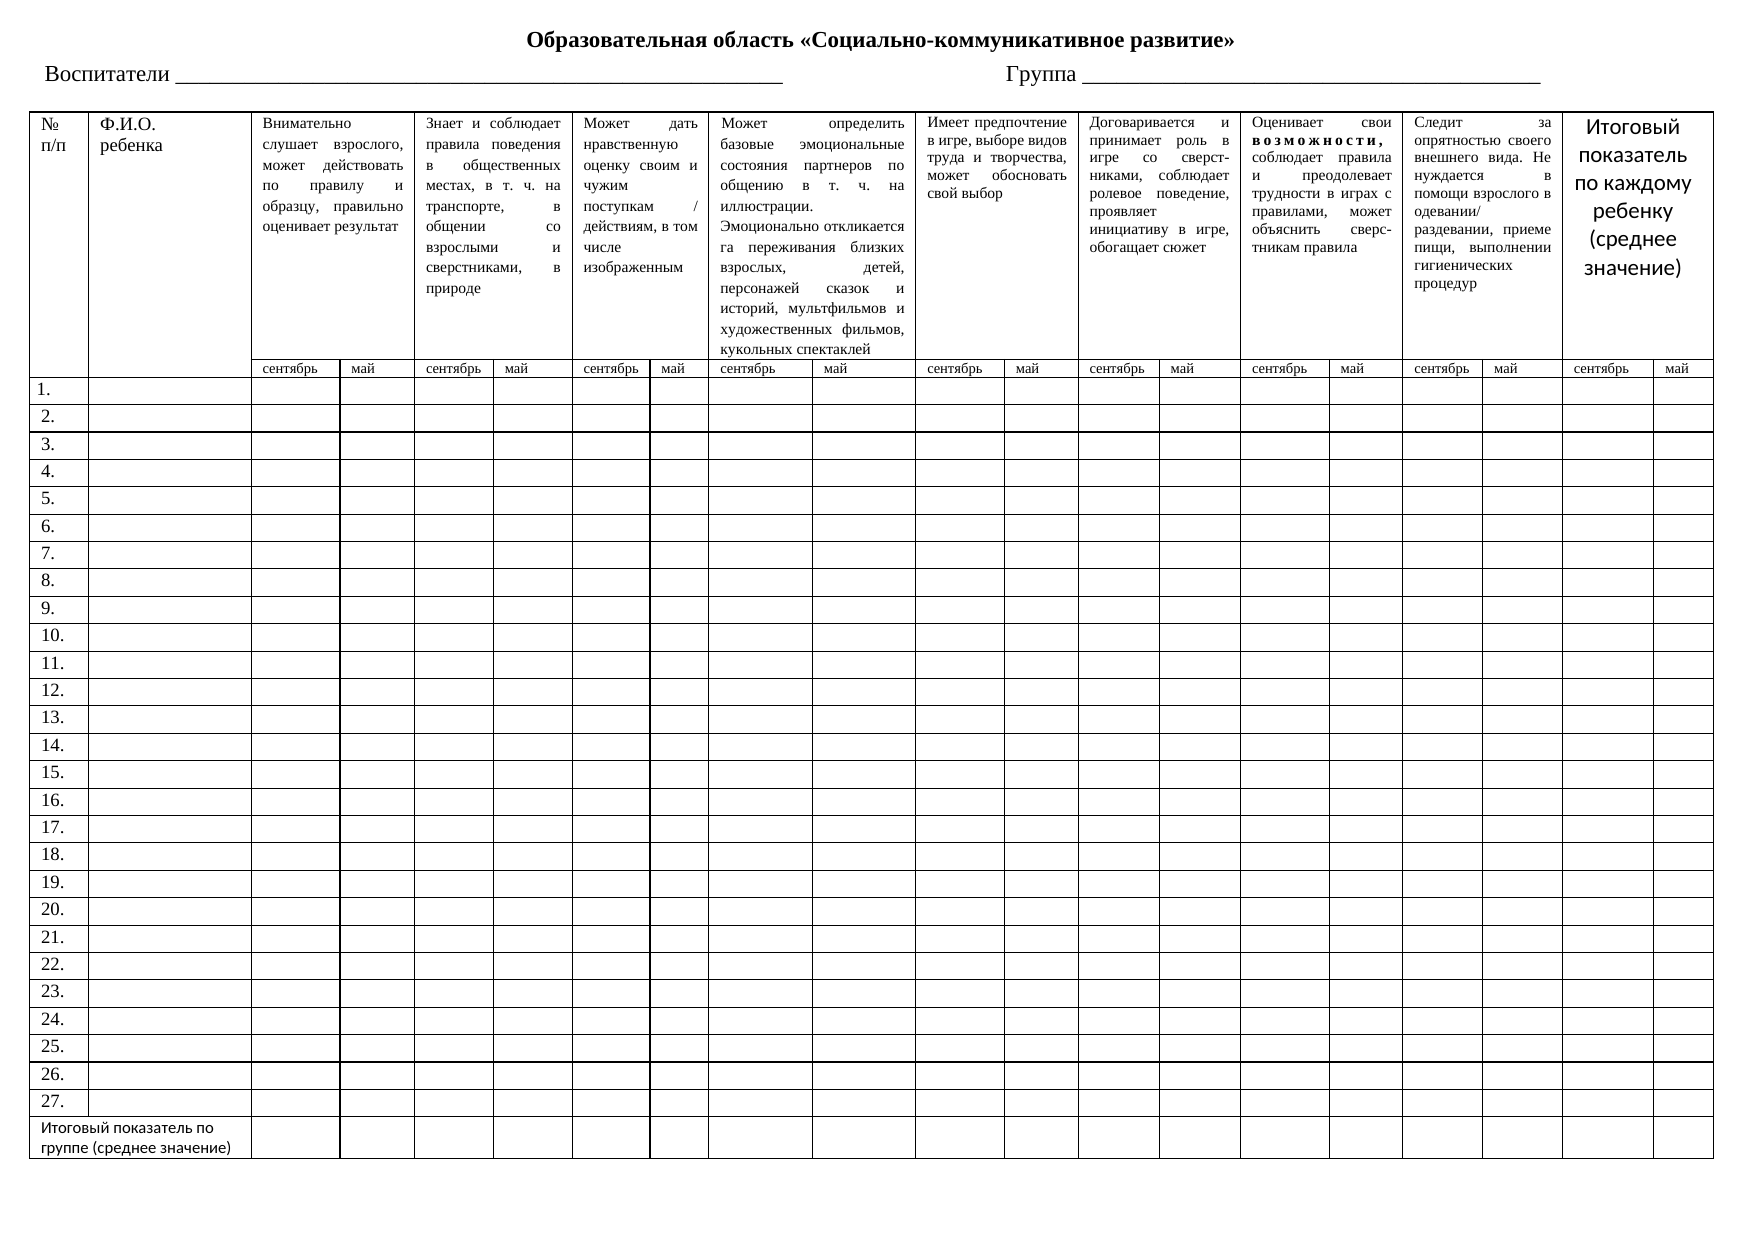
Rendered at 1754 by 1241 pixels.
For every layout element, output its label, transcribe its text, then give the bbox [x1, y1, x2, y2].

table_cell [1654, 1035, 1713, 1061]
table_cell [252, 761, 339, 787]
table_cell [30, 460, 88, 486]
table_cell [89, 898, 251, 924]
table_cell [1563, 487, 1653, 513]
table_cell [252, 898, 339, 924]
table_cell [341, 460, 414, 486]
table_cell [415, 460, 493, 486]
table_cell [415, 734, 493, 760]
table_cell [813, 1117, 915, 1158]
table_cell [1241, 734, 1329, 760]
table_cell [573, 679, 649, 705]
table_cell [1160, 816, 1240, 842]
table_cell [30, 789, 88, 815]
table_cell [1079, 487, 1159, 513]
table_cell [1079, 433, 1159, 459]
table_cell [341, 652, 414, 678]
table_cell [1403, 898, 1482, 924]
table_cell [1563, 953, 1653, 979]
table_cell [415, 926, 493, 952]
table_cell [651, 953, 708, 979]
table_cell [1005, 515, 1078, 541]
table_cell [1654, 460, 1713, 486]
table_cell [916, 898, 1004, 924]
table_cell [1330, 378, 1402, 404]
table_cell [252, 953, 339, 979]
table_cell [1563, 1008, 1653, 1034]
table_cell [30, 405, 88, 431]
table_cell [415, 898, 493, 924]
table_cell [651, 433, 708, 459]
table_cell [415, 597, 493, 623]
table_cell [916, 706, 1004, 733]
table_cell [813, 980, 915, 1007]
table_cell [1330, 926, 1402, 952]
table_cell [252, 816, 339, 842]
table_cell [813, 515, 915, 541]
table_cell [1330, 816, 1402, 842]
table_cell [916, 515, 1004, 541]
table_header Может дать нравственную оценку своим и чужим поступкам / действиям, в том числе изображенным [573, 113, 708, 359]
table_cell [252, 1090, 339, 1116]
table_cell [813, 460, 915, 486]
table_header Следит за опрятностью своего внешнего вида. Не нуждается в помощи взрослого в одевании/ раздевании, приеме пищи, выполнении гигиенических процедур [1403, 113, 1562, 359]
table_cell [494, 405, 572, 431]
table_cell [1403, 1063, 1482, 1089]
table_cell [1241, 515, 1329, 541]
table_cell [573, 926, 649, 952]
table_cell [651, 624, 708, 651]
table_cell [916, 405, 1004, 431]
table_cell [1160, 597, 1240, 623]
table_cell [651, 378, 708, 404]
table_cell [30, 734, 88, 760]
table_cell [494, 871, 572, 897]
table_cell [1330, 761, 1402, 787]
table_cell [573, 1035, 649, 1061]
table_cell [1005, 1063, 1078, 1089]
table_cell [1330, 515, 1402, 541]
table_cell [89, 1035, 251, 1061]
table_cell [651, 816, 708, 842]
table_cell [1654, 871, 1713, 897]
table_header Ф.И.О. ребенка [89, 113, 251, 377]
table_cell [30, 569, 88, 596]
table_cell май [1005, 360, 1078, 377]
table_cell [1079, 597, 1159, 623]
table_cell [30, 487, 88, 513]
table_cell [651, 1090, 708, 1116]
table_cell [573, 843, 649, 870]
table_cell [1654, 487, 1713, 513]
table_cell [494, 487, 572, 513]
table_cell [89, 433, 251, 459]
table_cell [813, 734, 915, 760]
table_cell [1241, 624, 1329, 651]
table_cell [1563, 433, 1653, 459]
table_cell [89, 980, 251, 1007]
table_cell [651, 980, 708, 1007]
table_cell [1483, 569, 1562, 596]
table_cell [916, 679, 1004, 705]
table_cell [89, 652, 251, 678]
table_cell [89, 789, 251, 815]
table_cell [651, 460, 708, 486]
table_cell [1079, 898, 1159, 924]
table_cell [415, 515, 493, 541]
table_cell [494, 898, 572, 924]
table_cell [1563, 569, 1653, 596]
table_cell [651, 926, 708, 952]
table_cell май [1483, 360, 1562, 377]
table_cell [1079, 1090, 1159, 1116]
table_cell [709, 460, 812, 486]
table_cell [1160, 378, 1240, 404]
table_cell [252, 569, 339, 596]
table_cell [89, 734, 251, 760]
table_cell [573, 789, 649, 815]
table_cell [709, 624, 812, 651]
table_cell [89, 926, 251, 952]
table_cell [1160, 515, 1240, 541]
table_cell [1654, 789, 1713, 815]
table_cell [415, 706, 493, 733]
table_cell [916, 1063, 1004, 1089]
table_cell [1241, 898, 1329, 924]
table_cell [813, 953, 915, 979]
table_header № п/п [30, 113, 88, 377]
table_cell [1160, 433, 1240, 459]
table_cell [30, 597, 88, 623]
table_cell [415, 433, 493, 459]
table_cell [916, 1117, 1004, 1158]
table_cell [573, 569, 649, 596]
table_cell [494, 706, 572, 733]
table_cell [494, 761, 572, 787]
table_cell [1654, 515, 1713, 541]
table_cell [1160, 1035, 1240, 1061]
table_cell [341, 569, 414, 596]
table_cell [494, 624, 572, 651]
table_cell [1160, 761, 1240, 787]
table_cell [813, 898, 915, 924]
table_cell [1160, 843, 1240, 870]
table_cell [1160, 652, 1240, 678]
table_cell [494, 1008, 572, 1034]
table_cell [573, 706, 649, 733]
table_cell [341, 433, 414, 459]
table_cell [1563, 980, 1653, 1007]
table_cell [709, 953, 812, 979]
table_cell [1330, 898, 1402, 924]
table_cell [1005, 816, 1078, 842]
table_cell [1079, 515, 1159, 541]
table_cell [1241, 569, 1329, 596]
table_cell [1563, 1090, 1653, 1116]
table_cell сентябрь [916, 360, 1004, 377]
table_cell [1005, 706, 1078, 733]
table_cell [1330, 624, 1402, 651]
table_cell [30, 433, 88, 459]
table_cell [415, 980, 493, 1007]
table_cell [89, 569, 251, 596]
table_cell [1403, 926, 1482, 952]
table_cell [651, 1008, 708, 1034]
table_header Имеет предпочтение в игре, выборе видов труда и творчества, может обосновать свой выбор [916, 113, 1078, 359]
table_cell [1403, 761, 1482, 787]
table_cell [813, 405, 915, 431]
table_cell [1403, 542, 1482, 568]
table_cell [1241, 761, 1329, 787]
table_cell [89, 542, 251, 568]
table_cell [813, 679, 915, 705]
table_cell [1241, 706, 1329, 733]
table_cell [1160, 734, 1240, 760]
table_cell [573, 734, 649, 760]
table_cell сентябрь [415, 360, 493, 377]
table_cell [1483, 1035, 1562, 1061]
table_cell [30, 679, 88, 705]
table_cell [494, 433, 572, 459]
table_cell [1563, 460, 1653, 486]
table_cell [1241, 980, 1329, 1007]
table_cell [1079, 980, 1159, 1007]
table_cell [1330, 1090, 1402, 1116]
table_cell [916, 569, 1004, 596]
table_cell [1403, 1035, 1482, 1061]
table_cell [651, 1063, 708, 1089]
table_cell [573, 652, 649, 678]
table_cell [1330, 789, 1402, 815]
table_cell [1654, 1090, 1713, 1116]
table_cell [813, 487, 915, 513]
table_cell [341, 953, 414, 979]
table_cell [1079, 624, 1159, 651]
table_cell [1403, 515, 1482, 541]
table_cell [415, 1035, 493, 1061]
table_cell [1403, 1090, 1482, 1116]
table_cell [1563, 898, 1653, 924]
table_cell [1330, 1063, 1402, 1089]
table_cell [252, 980, 339, 1007]
table_cell [1330, 1117, 1402, 1158]
table_cell [1330, 734, 1402, 760]
table_cell [1483, 871, 1562, 897]
table_cell [1403, 652, 1482, 678]
table_cell [916, 871, 1004, 897]
table_cell [1005, 624, 1078, 651]
table_cell [1483, 926, 1562, 952]
table_cell [415, 761, 493, 787]
table_cell [1005, 1035, 1078, 1061]
table_cell [494, 953, 572, 979]
table_cell [1241, 652, 1329, 678]
table_cell [916, 789, 1004, 815]
table_cell [341, 898, 414, 924]
table_cell [709, 1008, 812, 1034]
table_cell [709, 980, 812, 1007]
table_cell [1005, 542, 1078, 568]
table_cell [916, 1035, 1004, 1061]
table_cell [709, 405, 812, 431]
table_cell [1160, 980, 1240, 1007]
table_cell [651, 487, 708, 513]
table_cell [916, 597, 1004, 623]
table_cell [1403, 597, 1482, 623]
table_cell [252, 487, 339, 513]
table_cell [1563, 789, 1653, 815]
table_cell [709, 652, 812, 678]
table_cell [415, 1008, 493, 1034]
table_cell [1654, 926, 1713, 952]
table_cell [1160, 542, 1240, 568]
table_cell [1563, 926, 1653, 952]
table_cell [1563, 816, 1653, 842]
table_cell [252, 1063, 339, 1089]
table_cell [1079, 1063, 1159, 1089]
table_cell [813, 816, 915, 842]
table_cell [341, 487, 414, 513]
table_cell [1330, 652, 1402, 678]
table_cell [1563, 542, 1653, 568]
table_cell [494, 569, 572, 596]
table_cell [30, 843, 88, 870]
table_cell [573, 378, 649, 404]
table_cell [1483, 761, 1562, 787]
table_cell [1403, 405, 1482, 431]
table_cell [252, 679, 339, 705]
table_cell [494, 597, 572, 623]
table_cell [252, 734, 339, 760]
table_cell [573, 980, 649, 1007]
table_cell [916, 652, 1004, 678]
table_cell [1005, 378, 1078, 404]
table_cell [813, 597, 915, 623]
table_cell [1005, 926, 1078, 952]
table_cell [1330, 433, 1402, 459]
table_cell [30, 378, 88, 404]
table_cell [1005, 843, 1078, 870]
table_cell [252, 515, 339, 541]
table_cell [1483, 542, 1562, 568]
table_cell [415, 1063, 493, 1089]
table_cell [1330, 569, 1402, 596]
table_cell [1160, 1008, 1240, 1034]
table_cell май [651, 360, 708, 377]
table_cell [415, 871, 493, 897]
table_cell [341, 843, 414, 870]
table_cell [916, 980, 1004, 1007]
table_header Знает и соблюдает правила поведения в общественных местах, в т. ч. на транспорте, в общении со взрослыми и сверстниками, в природе [415, 113, 572, 359]
table_cell [1241, 1008, 1329, 1034]
table_cell [89, 1090, 251, 1116]
table_cell [1563, 624, 1653, 651]
table_cell [89, 460, 251, 486]
table_cell [1654, 980, 1713, 1007]
table_cell [1654, 569, 1713, 596]
table_cell [573, 953, 649, 979]
table_cell [494, 816, 572, 842]
table_cell [415, 569, 493, 596]
table_cell [89, 761, 251, 787]
table_cell [709, 542, 812, 568]
table_cell [709, 1117, 812, 1158]
table_cell [1005, 898, 1078, 924]
table_cell [415, 542, 493, 568]
table_cell [1160, 460, 1240, 486]
table_header Итоговый показатель по каждому ребенку (среднее значение) [1563, 113, 1713, 359]
table_cell [1005, 734, 1078, 760]
table_cell [1330, 871, 1402, 897]
table_cell [916, 433, 1004, 459]
table_cell [341, 980, 414, 1007]
table_cell [1563, 378, 1653, 404]
table_cell [89, 1063, 251, 1089]
table_cell [573, 898, 649, 924]
table_cell [415, 1117, 493, 1158]
table_cell [1241, 1035, 1329, 1061]
table_cell [1241, 1090, 1329, 1116]
table_cell [1005, 487, 1078, 513]
table_cell [1330, 1035, 1402, 1061]
table_cell [1079, 1035, 1159, 1061]
table_cell [30, 898, 88, 924]
table_cell [1483, 980, 1562, 1007]
table_cell [709, 569, 812, 596]
table_cell [573, 487, 649, 513]
table_cell [1403, 569, 1482, 596]
table_cell [1654, 405, 1713, 431]
table_cell [651, 898, 708, 924]
table_cell [916, 1090, 1004, 1116]
table_cell [1654, 542, 1713, 568]
table_cell [1330, 597, 1402, 623]
table_cell [1563, 871, 1653, 897]
table_cell [813, 706, 915, 733]
table_cell [1654, 953, 1713, 979]
table_cell [1330, 487, 1402, 513]
table_cell [415, 789, 493, 815]
table_cell [1241, 542, 1329, 568]
table_cell [1403, 843, 1482, 870]
table_cell [494, 378, 572, 404]
table_cell [916, 1008, 1004, 1034]
table_cell сентябрь [1241, 360, 1329, 377]
table_cell [1483, 706, 1562, 733]
table_cell [89, 378, 251, 404]
table_cell [813, 843, 915, 870]
table_cell [1330, 706, 1402, 733]
table_cell [252, 652, 339, 678]
table_cell [415, 487, 493, 513]
table_cell [1005, 1117, 1078, 1158]
table_cell май [1160, 360, 1240, 377]
table_cell [30, 816, 88, 842]
table_cell [30, 926, 88, 952]
table_cell [709, 1063, 812, 1089]
table_cell [1654, 679, 1713, 705]
table_cell [1079, 789, 1159, 815]
table_cell [1005, 871, 1078, 897]
table_cell [1330, 542, 1402, 568]
table_cell [1005, 1090, 1078, 1116]
table_cell [1563, 843, 1653, 870]
table_cell [1079, 460, 1159, 486]
table_cell [1483, 624, 1562, 651]
table_cell [1654, 1008, 1713, 1034]
table_cell [1654, 433, 1713, 459]
table_cell [1483, 789, 1562, 815]
table_cell [1160, 1090, 1240, 1116]
table_cell [89, 679, 251, 705]
table_cell [1241, 378, 1329, 404]
table_cell [916, 843, 1004, 870]
table_cell [1241, 433, 1329, 459]
table_cell [1483, 405, 1562, 431]
table_cell [341, 1008, 414, 1034]
table_cell [415, 816, 493, 842]
table_cell [709, 843, 812, 870]
table_cell [1241, 843, 1329, 870]
table_cell [916, 734, 1004, 760]
table_cell [1160, 1117, 1240, 1158]
table_cell [1241, 597, 1329, 623]
table_cell [709, 679, 812, 705]
table_cell [341, 816, 414, 842]
table_cell [709, 898, 812, 924]
table_cell [415, 679, 493, 705]
table_cell [30, 871, 88, 897]
table_cell [415, 405, 493, 431]
table_cell [1079, 405, 1159, 431]
table_cell [415, 624, 493, 651]
table_cell [341, 405, 414, 431]
table_header Договаривается и принимает роль в игре со сверстниками, соблюдает ролевое поведение, проявляет инициативу в игре, обогащает сюжет [1079, 113, 1240, 359]
table_cell [709, 871, 812, 897]
table_cell [30, 1035, 88, 1061]
table_cell [1241, 926, 1329, 952]
table_cell [1241, 1117, 1329, 1158]
table_cell [1483, 734, 1562, 760]
table_cell [1079, 706, 1159, 733]
table_cell [89, 843, 251, 870]
table_cell [1330, 405, 1402, 431]
table_cell [89, 706, 251, 733]
table_cell [252, 597, 339, 623]
table_cell [30, 706, 88, 733]
table_cell [1241, 487, 1329, 513]
table_cell [494, 542, 572, 568]
table_cell [651, 542, 708, 568]
table_cell [1563, 734, 1653, 760]
table_cell [813, 569, 915, 596]
table_cell [494, 843, 572, 870]
table_cell [1483, 433, 1562, 459]
table_cell [1563, 1035, 1653, 1061]
table_cell [341, 871, 414, 897]
table_cell [1330, 980, 1402, 1007]
table_cell [1241, 405, 1329, 431]
table_cell [1079, 734, 1159, 760]
table_cell сентябрь [1563, 360, 1653, 377]
table_cell сентябрь [1403, 360, 1482, 377]
table_cell [494, 789, 572, 815]
table_cell [1483, 378, 1562, 404]
table_cell [1483, 652, 1562, 678]
table_cell [916, 953, 1004, 979]
table_cell [89, 953, 251, 979]
table_cell [651, 652, 708, 678]
table_cell [1079, 542, 1159, 568]
table_cell [1005, 679, 1078, 705]
table_cell [30, 980, 88, 1007]
table_cell [709, 926, 812, 952]
table_cell [1005, 569, 1078, 596]
table_cell [89, 405, 251, 431]
table_cell [1330, 1008, 1402, 1034]
table_cell [573, 542, 649, 568]
table_cell [1005, 761, 1078, 787]
table_cell [709, 487, 812, 513]
table_cell [1654, 597, 1713, 623]
table_cell [709, 597, 812, 623]
table_cell [1160, 789, 1240, 815]
table_cell [1654, 624, 1713, 651]
table_cell [341, 515, 414, 541]
table_cell [1483, 1008, 1562, 1034]
table_cell [573, 871, 649, 897]
table_cell [573, 1117, 649, 1158]
table_cell [573, 761, 649, 787]
table_header Может определить базовые эмоциональные состояния партнеров по общению в т. ч. на иллюстрации. Эмоционально откликается га переживания близких взрослых, детей, персонажей сказок и историй, мультфильмов и художественных фильмов, кукольных спектаклей [709, 113, 915, 359]
table_cell [1403, 624, 1482, 651]
table_cell [494, 679, 572, 705]
table_cell [1160, 706, 1240, 733]
table_cell [1241, 1063, 1329, 1089]
table_cell [916, 624, 1004, 651]
table_cell [89, 515, 251, 541]
table_cell [651, 405, 708, 431]
table_cell [252, 1035, 339, 1061]
table_cell [651, 706, 708, 733]
table_cell [651, 569, 708, 596]
table_cell [415, 953, 493, 979]
table_cell [813, 624, 915, 651]
table_cell [341, 542, 414, 568]
table_cell [494, 515, 572, 541]
table_cell [1330, 460, 1402, 486]
table_cell [1005, 652, 1078, 678]
table_cell [415, 843, 493, 870]
table_cell [1654, 378, 1713, 404]
table_cell [916, 487, 1004, 513]
table_cell [1403, 487, 1482, 513]
table_cell [1403, 980, 1482, 1007]
table_cell [1241, 816, 1329, 842]
table_cell [916, 460, 1004, 486]
table_cell [1005, 460, 1078, 486]
table_cell [341, 624, 414, 651]
table_cell [252, 706, 339, 733]
table_cell [1403, 1117, 1482, 1158]
subtitle Образовательная область «Социально-коммуникативное развитие» [48, 29, 1713, 52]
table_cell [30, 1008, 88, 1034]
table_cell [1005, 789, 1078, 815]
table_cell [1160, 624, 1240, 651]
table_cell [415, 652, 493, 678]
table_cell [813, 652, 915, 678]
table_cell [494, 926, 572, 952]
table_cell [1483, 1117, 1562, 1158]
table_cell [573, 405, 649, 431]
table_cell [89, 1008, 251, 1034]
table_cell [1079, 1008, 1159, 1034]
table_cell [1079, 871, 1159, 897]
table_cell май [341, 360, 414, 377]
table_cell [1654, 843, 1713, 870]
table_cell [813, 1090, 915, 1116]
table_cell [709, 515, 812, 541]
table_cell май [1654, 360, 1713, 377]
table_cell [709, 1035, 812, 1061]
table_cell [1483, 816, 1562, 842]
text Воспитатели _____________________________________________________ Группа ________________________________________ [44, 60, 1713, 87]
table_cell [494, 1063, 572, 1089]
table_cell [651, 761, 708, 787]
table_cell [1403, 789, 1482, 815]
table_cell [1241, 953, 1329, 979]
table_cell [1079, 378, 1159, 404]
table_cell [89, 624, 251, 651]
table_cell [709, 761, 812, 787]
table_cell [1403, 706, 1482, 733]
table_cell [916, 761, 1004, 787]
table_cell [1079, 816, 1159, 842]
table_cell [341, 1117, 414, 1158]
table_cell [1403, 433, 1482, 459]
table_cell [1483, 679, 1562, 705]
table_cell [573, 460, 649, 486]
table_cell [30, 652, 88, 678]
table_cell [709, 1090, 812, 1116]
table_cell [651, 789, 708, 815]
table_cell [30, 624, 88, 651]
table_cell [494, 460, 572, 486]
table_cell [341, 926, 414, 952]
table_cell [494, 652, 572, 678]
table_cell май [813, 360, 915, 377]
table_cell [916, 926, 1004, 952]
table_cell [1160, 405, 1240, 431]
table_cell [1483, 1090, 1562, 1116]
table_cell [709, 433, 812, 459]
table_cell [1005, 980, 1078, 1007]
table_cell [1483, 515, 1562, 541]
table_cell [573, 597, 649, 623]
table_cell [415, 378, 493, 404]
table_cell [415, 1090, 493, 1116]
table_cell [709, 816, 812, 842]
table_cell [252, 1117, 339, 1158]
table_cell [1403, 871, 1482, 897]
table_cell [494, 734, 572, 760]
table_cell [916, 816, 1004, 842]
table_cell [341, 597, 414, 623]
table_cell [89, 597, 251, 623]
table_cell [89, 871, 251, 897]
table_cell [651, 871, 708, 897]
table_cell [916, 378, 1004, 404]
table_cell [813, 1063, 915, 1089]
table_cell [573, 1008, 649, 1034]
table_cell [1403, 460, 1482, 486]
table_cell [341, 761, 414, 787]
table_cell [252, 460, 339, 486]
table_cell [89, 816, 251, 842]
table_cell [1483, 487, 1562, 513]
table_cell [1403, 679, 1482, 705]
table_cell [813, 1008, 915, 1034]
table_cell [1079, 652, 1159, 678]
table_cell [341, 734, 414, 760]
table_cell [1160, 1063, 1240, 1089]
table_cell [494, 1035, 572, 1061]
table_header Оценивает свои возможности, соблюдает правила и преодолевает трудности в играх с правилами, может объяснить сверстникам правила [1241, 113, 1402, 359]
table_cell [30, 761, 88, 787]
table_cell [651, 1117, 708, 1158]
table_cell [651, 1035, 708, 1061]
table_cell [1079, 1117, 1159, 1158]
table_cell [1079, 569, 1159, 596]
table_cell [494, 1117, 572, 1158]
table_cell [916, 542, 1004, 568]
table_cell [1160, 679, 1240, 705]
table_cell [1654, 1117, 1713, 1158]
table_cell [341, 1035, 414, 1061]
table_cell [1079, 843, 1159, 870]
table_cell сентябрь [709, 360, 812, 377]
table_cell [1160, 487, 1240, 513]
table_cell [30, 1090, 88, 1116]
table_cell [341, 789, 414, 815]
table_cell [813, 1035, 915, 1061]
table_cell [252, 378, 339, 404]
table_cell [813, 378, 915, 404]
table_cell [1079, 926, 1159, 952]
table_cell [1563, 652, 1653, 678]
table_cell [1160, 569, 1240, 596]
table_cell [709, 378, 812, 404]
table_cell [813, 789, 915, 815]
table_cell [573, 624, 649, 651]
table_cell [1483, 1063, 1562, 1089]
table_cell [813, 926, 915, 952]
table_header Внимательно слушает взрослого, может действовать по правилу и образцу, правильно оценивает результат [252, 113, 414, 359]
table_cell [1079, 953, 1159, 979]
table_cell сентябрь [252, 360, 339, 377]
table_cell [30, 515, 88, 541]
table_cell [1160, 898, 1240, 924]
table_cell [1330, 843, 1402, 870]
table_cell [341, 679, 414, 705]
table_cell [1005, 433, 1078, 459]
table_cell [252, 624, 339, 651]
table_cell [1160, 871, 1240, 897]
table_cell [1005, 953, 1078, 979]
table_cell [573, 433, 649, 459]
table_cell [1005, 1008, 1078, 1034]
table_cell [252, 542, 339, 568]
table_cell [30, 1063, 88, 1089]
table_cell [1241, 871, 1329, 897]
table_cell [651, 597, 708, 623]
table_cell [709, 789, 812, 815]
table_cell [1654, 816, 1713, 842]
table_cell сентябрь [573, 360, 649, 377]
table_cell [1654, 706, 1713, 733]
table_cell [341, 378, 414, 404]
table_cell [1563, 679, 1653, 705]
table_cell [1654, 1063, 1713, 1089]
table_cell [341, 1090, 414, 1116]
table_cell [1160, 926, 1240, 952]
table_cell [1241, 460, 1329, 486]
table_cell [1160, 953, 1240, 979]
table_cell [1483, 953, 1562, 979]
table_cell [1483, 597, 1562, 623]
table_cell [1563, 1117, 1653, 1158]
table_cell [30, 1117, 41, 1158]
table_cell май [1330, 360, 1402, 377]
table_cell [252, 789, 339, 815]
table_cell сентябрь [1079, 360, 1159, 377]
table_cell [813, 871, 915, 897]
table_cell [1403, 1008, 1482, 1034]
table_cell [573, 1063, 649, 1089]
table_cell [813, 542, 915, 568]
table_cell [813, 761, 915, 787]
table_cell [651, 679, 708, 705]
table_cell [494, 980, 572, 1007]
table_cell [1403, 378, 1482, 404]
table_cell [1241, 679, 1329, 705]
table_cell [1005, 597, 1078, 623]
table_cell [1403, 816, 1482, 842]
table_cell [1005, 405, 1078, 431]
table_cell [651, 734, 708, 760]
table_cell [1654, 898, 1713, 924]
table_cell [252, 843, 339, 870]
table_cell [252, 871, 339, 897]
table_cell [341, 1063, 414, 1089]
table_cell [252, 433, 339, 459]
table_cell [1483, 843, 1562, 870]
table_cell [494, 1090, 572, 1116]
table_cell [1563, 405, 1653, 431]
table_cell [1563, 515, 1653, 541]
table_cell [1330, 953, 1402, 979]
table_cell [1079, 761, 1159, 787]
table_cell [709, 734, 812, 760]
table_cell [1654, 652, 1713, 678]
table_cell [1563, 706, 1653, 733]
table_cell [1654, 734, 1713, 760]
table_cell [252, 405, 339, 431]
table_cell [1403, 734, 1482, 760]
table_cell [1330, 679, 1402, 705]
table_cell [1563, 1063, 1653, 1089]
table_cell [573, 1090, 649, 1116]
table_cell [651, 515, 708, 541]
table_cell [252, 1008, 339, 1034]
table_cell [30, 542, 88, 568]
table_cell [1241, 789, 1329, 815]
table_cell [1079, 679, 1159, 705]
table_cell [1483, 460, 1562, 486]
table_cell [1563, 761, 1653, 787]
table_cell [252, 926, 339, 952]
table_cell [30, 953, 88, 979]
table_cell [1563, 597, 1653, 623]
table_cell [573, 515, 649, 541]
table_cell [1654, 761, 1713, 787]
table_cell [1403, 953, 1482, 979]
table_cell [1483, 898, 1562, 924]
table_cell май [494, 360, 572, 377]
table_cell [89, 487, 251, 513]
table_cell [813, 433, 915, 459]
table_cell [573, 816, 649, 842]
table_cell [651, 843, 708, 870]
table_cell [341, 706, 414, 733]
table_cell [709, 706, 812, 733]
